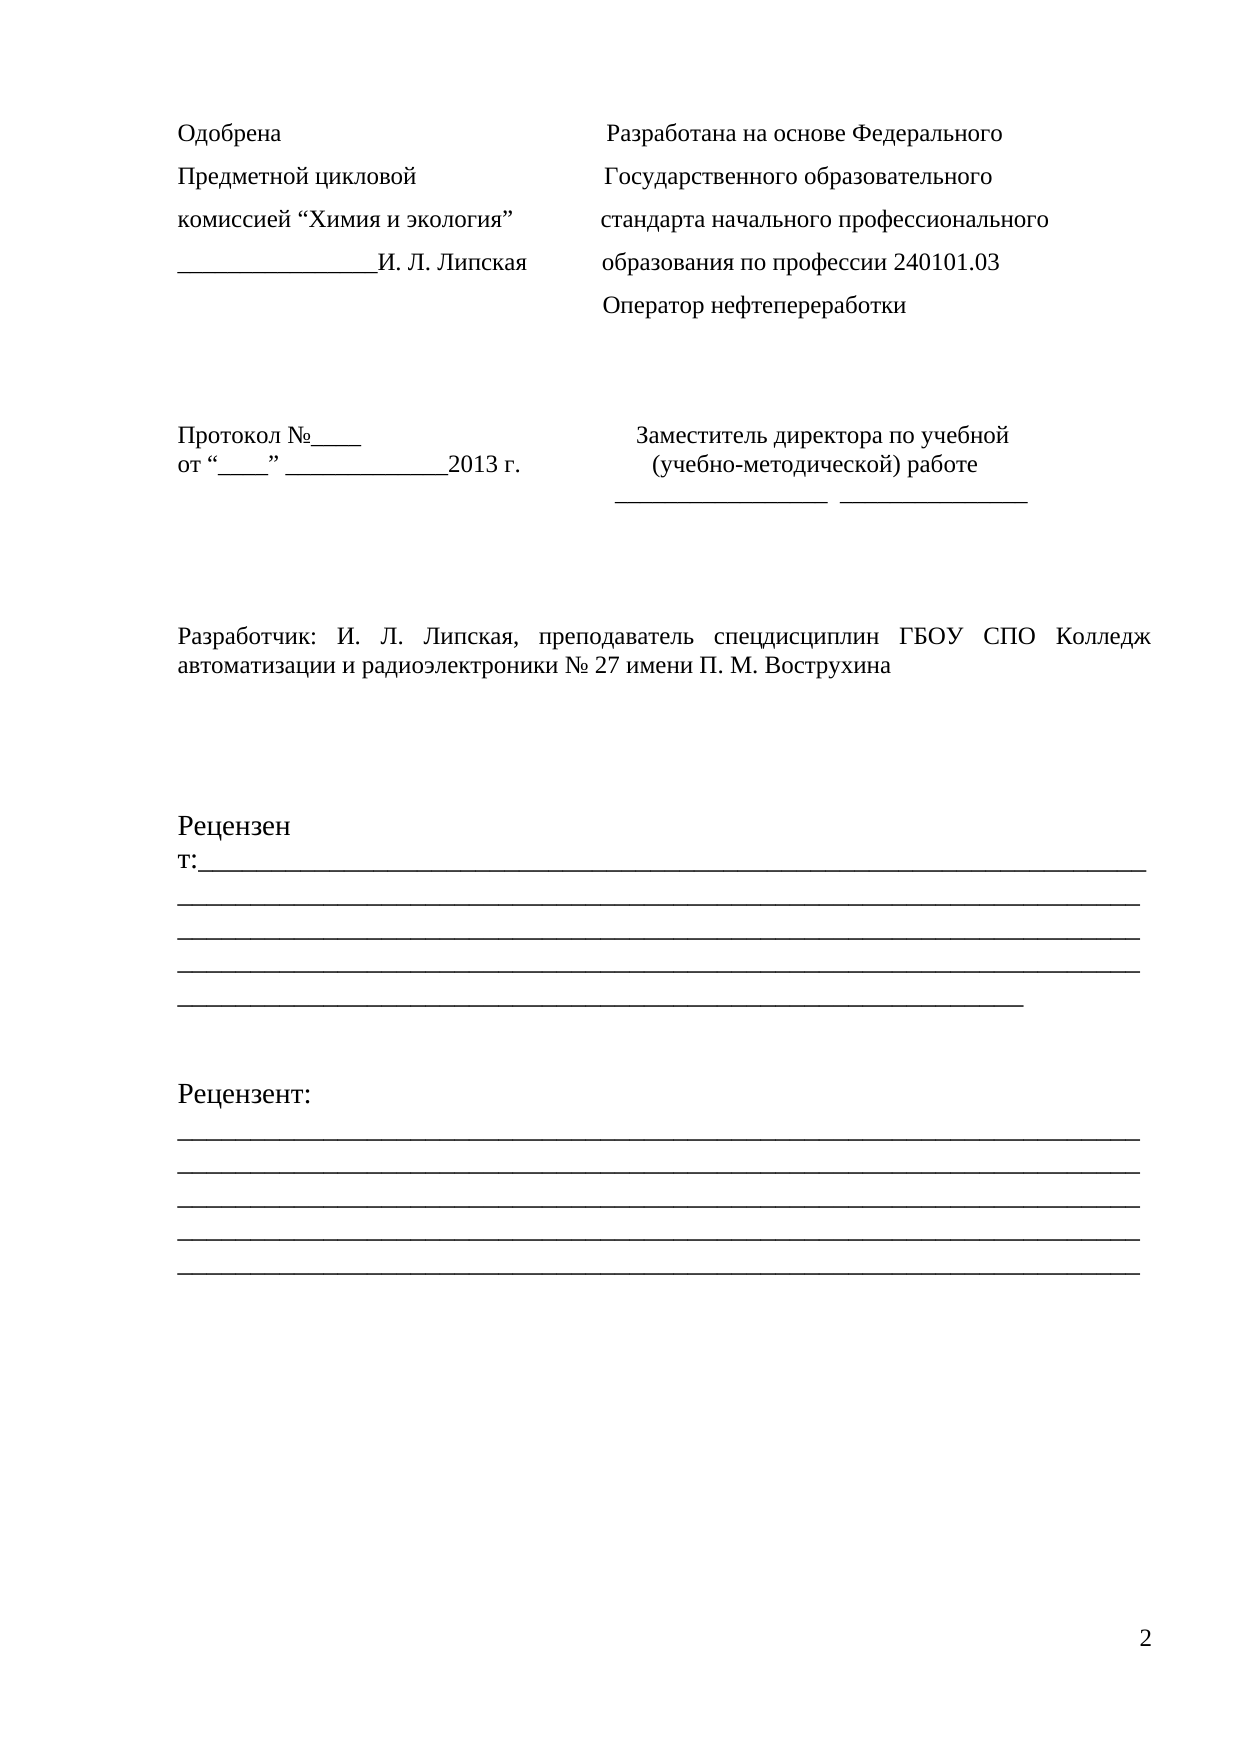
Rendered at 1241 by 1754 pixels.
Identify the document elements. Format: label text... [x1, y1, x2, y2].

text Рецензент: __________________________________________________________________________________________________________________________________________________________________________________________________________________________________________________________________________________________________________________________________________ [177, 1076, 1152, 1278]
text _________________ _______________ [177, 477, 1152, 506]
text от “____” _____________2013 г. (учебно-методической) работе [177, 449, 1152, 477]
text комиссией “Химия и экология” стандарта начального профессионального [177, 204, 1152, 233]
text Разработчик: И. Л. Липская, преподаватель спецдисциплин ГБОУ СПО Колледж автоматизации и радиоэлектроники № 27 имени П. М. Вострухина [177, 621, 1152, 679]
text Предметной цикловой Государственного образовательного [177, 161, 1152, 190]
text ________________И. Л. Липская образования по профессии 240101.03 [177, 247, 1152, 276]
text Оператор нефтепереработки [177, 291, 1152, 319]
text Одобрена Разработана на основе Федерального [177, 118, 1152, 147]
text Рецензент:_________________________________________________________________________________________________________________________________________________________________________________________________________________________________________________________________________________________________________________________________ [177, 808, 1152, 1009]
text Протокол №____ Заместитель директора по учебной [177, 420, 1152, 449]
